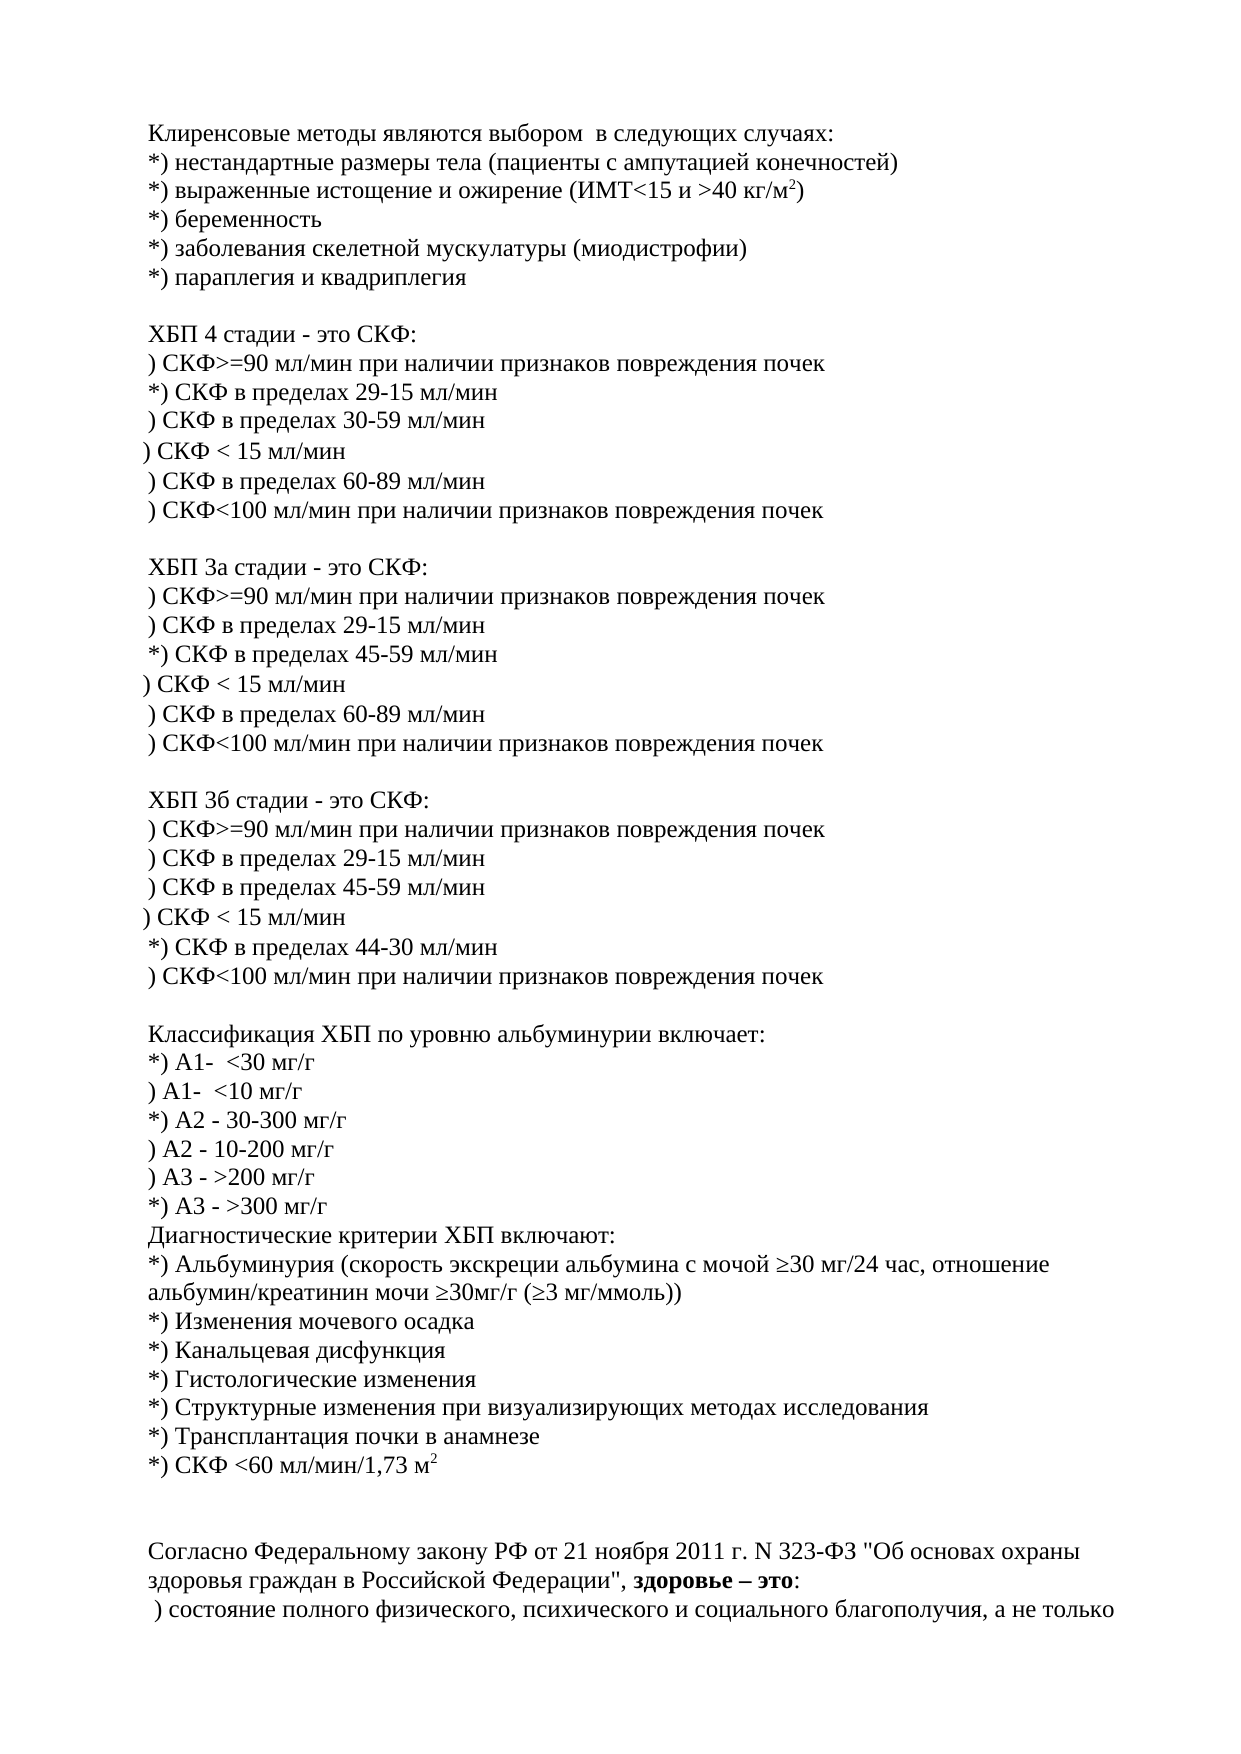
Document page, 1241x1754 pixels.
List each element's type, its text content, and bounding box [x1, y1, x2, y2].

text ) СКФ>=90 мл/мин при наличии признаков повреждения почек [148, 348, 1152, 377]
text ) СКФ<100 мл/мин при наличии признаков повреждения почек [148, 495, 1152, 524]
text *) А2 - 30-300 мг/г [148, 1105, 1152, 1134]
text ) А3 - >200 мг/г [148, 1162, 1152, 1191]
text *) параплегия и квадриплегия [148, 262, 1152, 291]
text *) СКФ <60 мл/мин/1,73 м2 [148, 1450, 1152, 1479]
text ) СКФ в пределах 60-89 мл/мин [148, 466, 1152, 495]
text *) Структурные изменения при визуализирующих методах исследования [148, 1392, 1152, 1421]
table_header ) СКФ < 15 мл/мин [128, 668, 1080, 699]
text ХБП 3а стадии - это СКФ: [148, 552, 1152, 581]
text Клиренсовые методы являются выбором в следующих случаях: [148, 118, 1152, 147]
text *) Гистологические изменения [148, 1364, 1152, 1392]
text *) Канальцевая дисфункция [148, 1335, 1152, 1364]
text ) СКФ в пределах 30-59 мл/мин [148, 406, 1152, 434]
text ХБП 3б стадии - это СКФ: [148, 786, 1152, 814]
text ) СКФ>=90 мл/мин при наличии признаков повреждения почек [148, 581, 1152, 610]
text *) беременность [148, 204, 1152, 233]
text *) А3 - >300 мг/г [148, 1191, 1152, 1220]
table_header ) СКФ < 15 мл/мин [128, 434, 1080, 466]
text Согласно Федеральному закону РФ от 21 ноября 2011 г. N 323-ФЗ "Об основах охраны здоровья граждан в Российской Федерации", здоровье – это: [148, 1536, 1152, 1594]
text ) СКФ в пределах 29-15 мл/мин [148, 610, 1152, 639]
text *) Изменения мочевого осадка [148, 1306, 1152, 1335]
text *) СКФ в пределах 44-30 мл/мин [148, 932, 1152, 961]
text ) СКФ в пределах 29-15 мл/мин [148, 843, 1152, 872]
text *) нестандартные размеры тела (пациенты с ампутацией конечностей) [148, 147, 1152, 176]
text *) СКФ в пределах 45-59 мл/мин [148, 639, 1152, 667]
text ) А1- <10 мг/г [148, 1076, 1152, 1105]
text *) заболевания скелетной мускулатуры (миодистрофии) [148, 233, 1152, 262]
text *) выраженные истощение и ожирение (ИМТ<15 и >40 кг/м2) [148, 176, 1152, 204]
table_header ) СКФ < 15 мл/мин [128, 901, 1080, 932]
text ) СКФ в пределах 45-59 мл/мин [148, 872, 1152, 901]
text ) СКФ>=90 мл/мин при наличии признаков повреждения почек [148, 814, 1152, 843]
text ХБП 4 стадии - это СКФ: [148, 319, 1152, 348]
text ) СКФ<100 мл/мин при наличии признаков повреждения почек [148, 961, 1152, 990]
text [148, 1594, 1152, 1622]
text *) Трансплантация почки в анамнезе [148, 1421, 1152, 1450]
text ) СКФ в пределах 60-89 мл/мин [148, 699, 1152, 728]
text *) А1- <30 мг/г [148, 1047, 1152, 1076]
text Классификация ХБП по уровню альбуминурии включает: [148, 1019, 1152, 1047]
text Диагностические критерии ХБП включают: [148, 1220, 1152, 1249]
text ) СКФ<100 мл/мин при наличии признаков повреждения почек [148, 728, 1152, 757]
text *) Альбуминурия (скорость экскреции альбумина с мочой ≥30 мг/24 час, отношение альбумин/креатинин мочи ≥30мг/г (≥3 мг/ммоль)) [148, 1249, 1152, 1306]
text *) СКФ в пределах 29-15 мл/мин [148, 377, 1152, 406]
text ) А2 - 10-200 мг/г [148, 1134, 1152, 1162]
